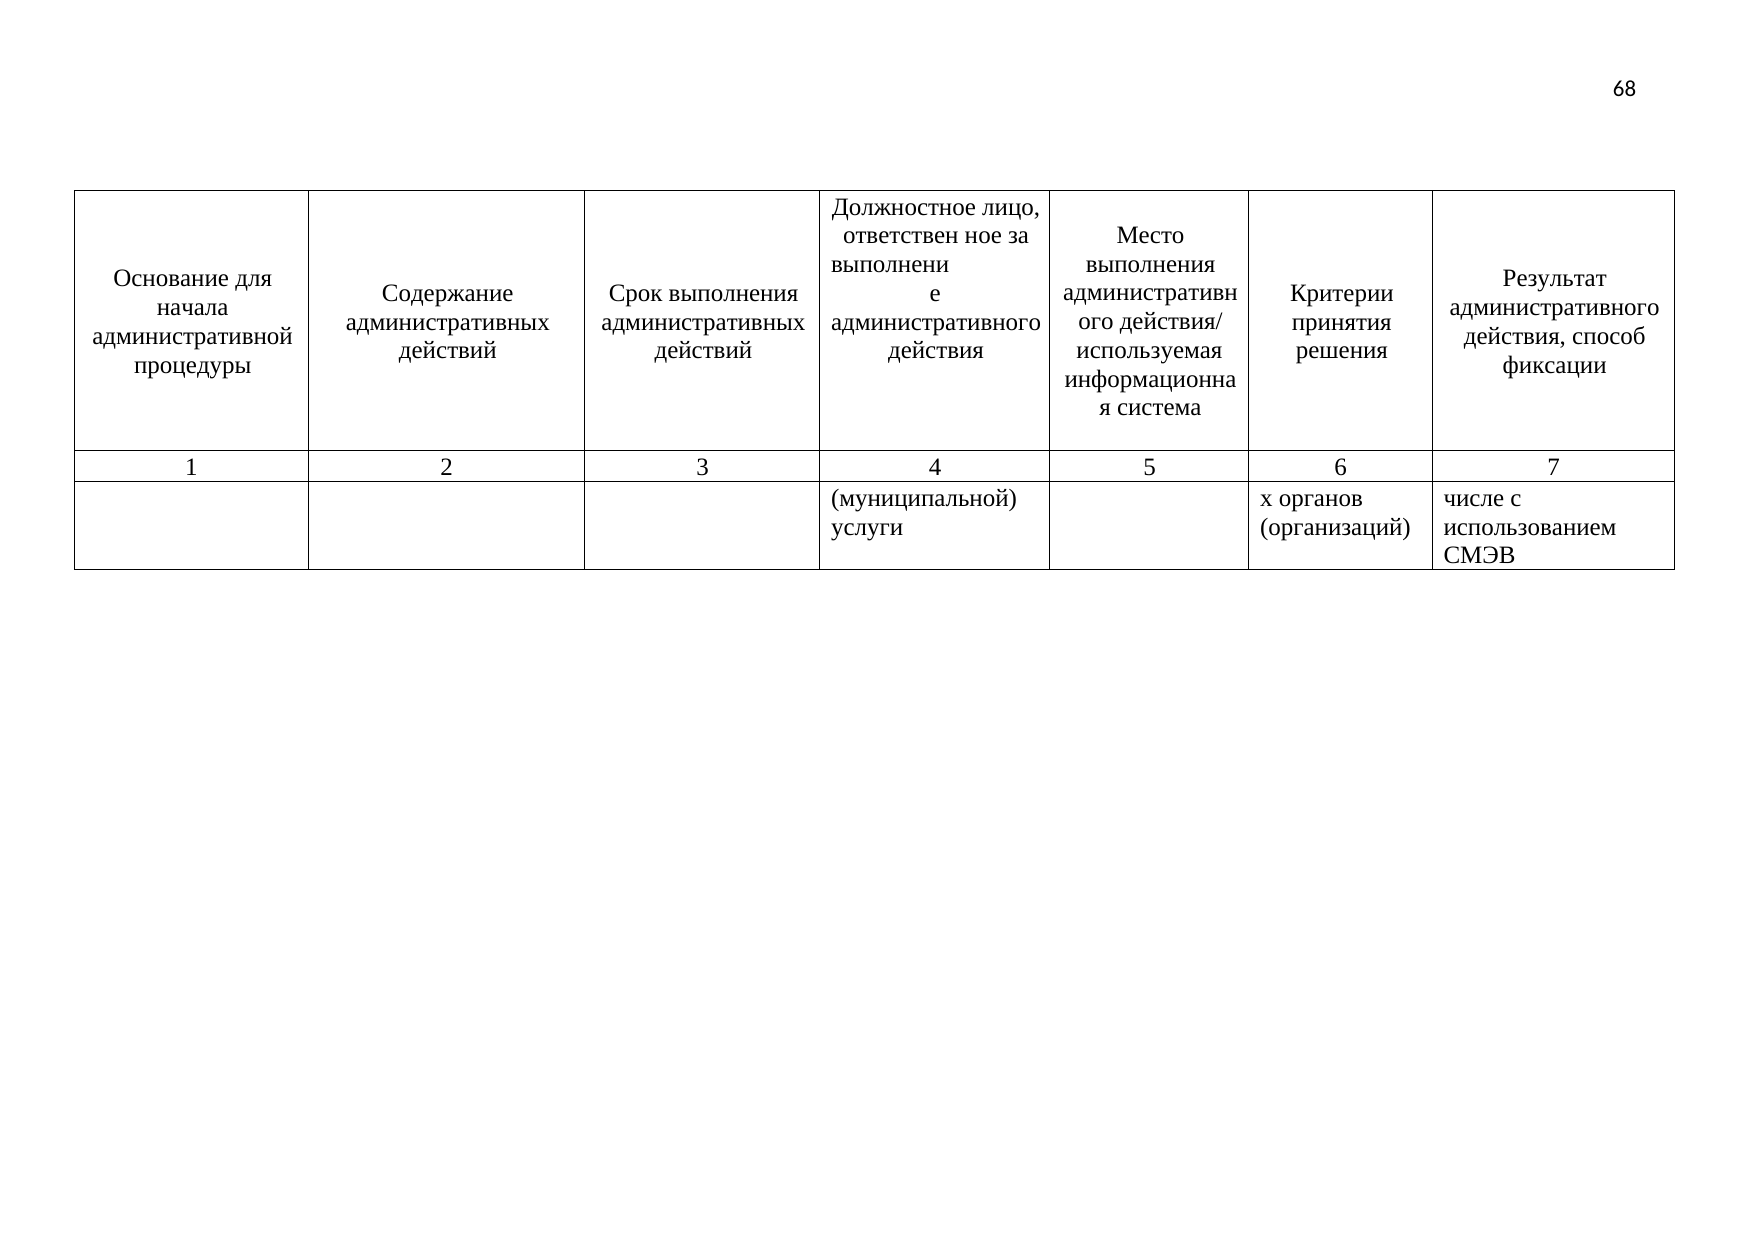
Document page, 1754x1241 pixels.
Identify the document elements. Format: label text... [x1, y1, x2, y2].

table_cell 7 [1433, 451, 1674, 481]
table_cell [309, 482, 584, 569]
table_cell 1 [75, 451, 308, 481]
table_header Результат административного действия, способ фиксации [1433, 191, 1674, 450]
table_header Содержание административных действий [309, 191, 584, 450]
table_cell 3 [585, 451, 819, 481]
table_header Срок выполнения административных действий [585, 191, 819, 450]
table_cell (муниципальной) услуги [820, 482, 1049, 569]
table_header Место выполнения административн ого действия/ используемая информационна я система [1050, 191, 1248, 450]
table_cell 4 [820, 451, 1049, 481]
table_cell 2 [309, 451, 584, 481]
table_cell 6 [1249, 451, 1432, 481]
table_cell числе с использованием СМЭВ [1433, 482, 1674, 569]
table_header Основание для начала административной процедуры [75, 191, 308, 450]
table_cell 5 [1050, 451, 1248, 481]
table_header Должностное лицо, ответствен ное за выполнени е административного действия [820, 191, 1049, 450]
table_cell х органов (организаций) [1249, 482, 1432, 569]
table_cell [585, 482, 819, 569]
table_cell [75, 482, 308, 569]
table_cell [1050, 482, 1248, 569]
table_header Критерии принятия решения [1249, 191, 1432, 450]
